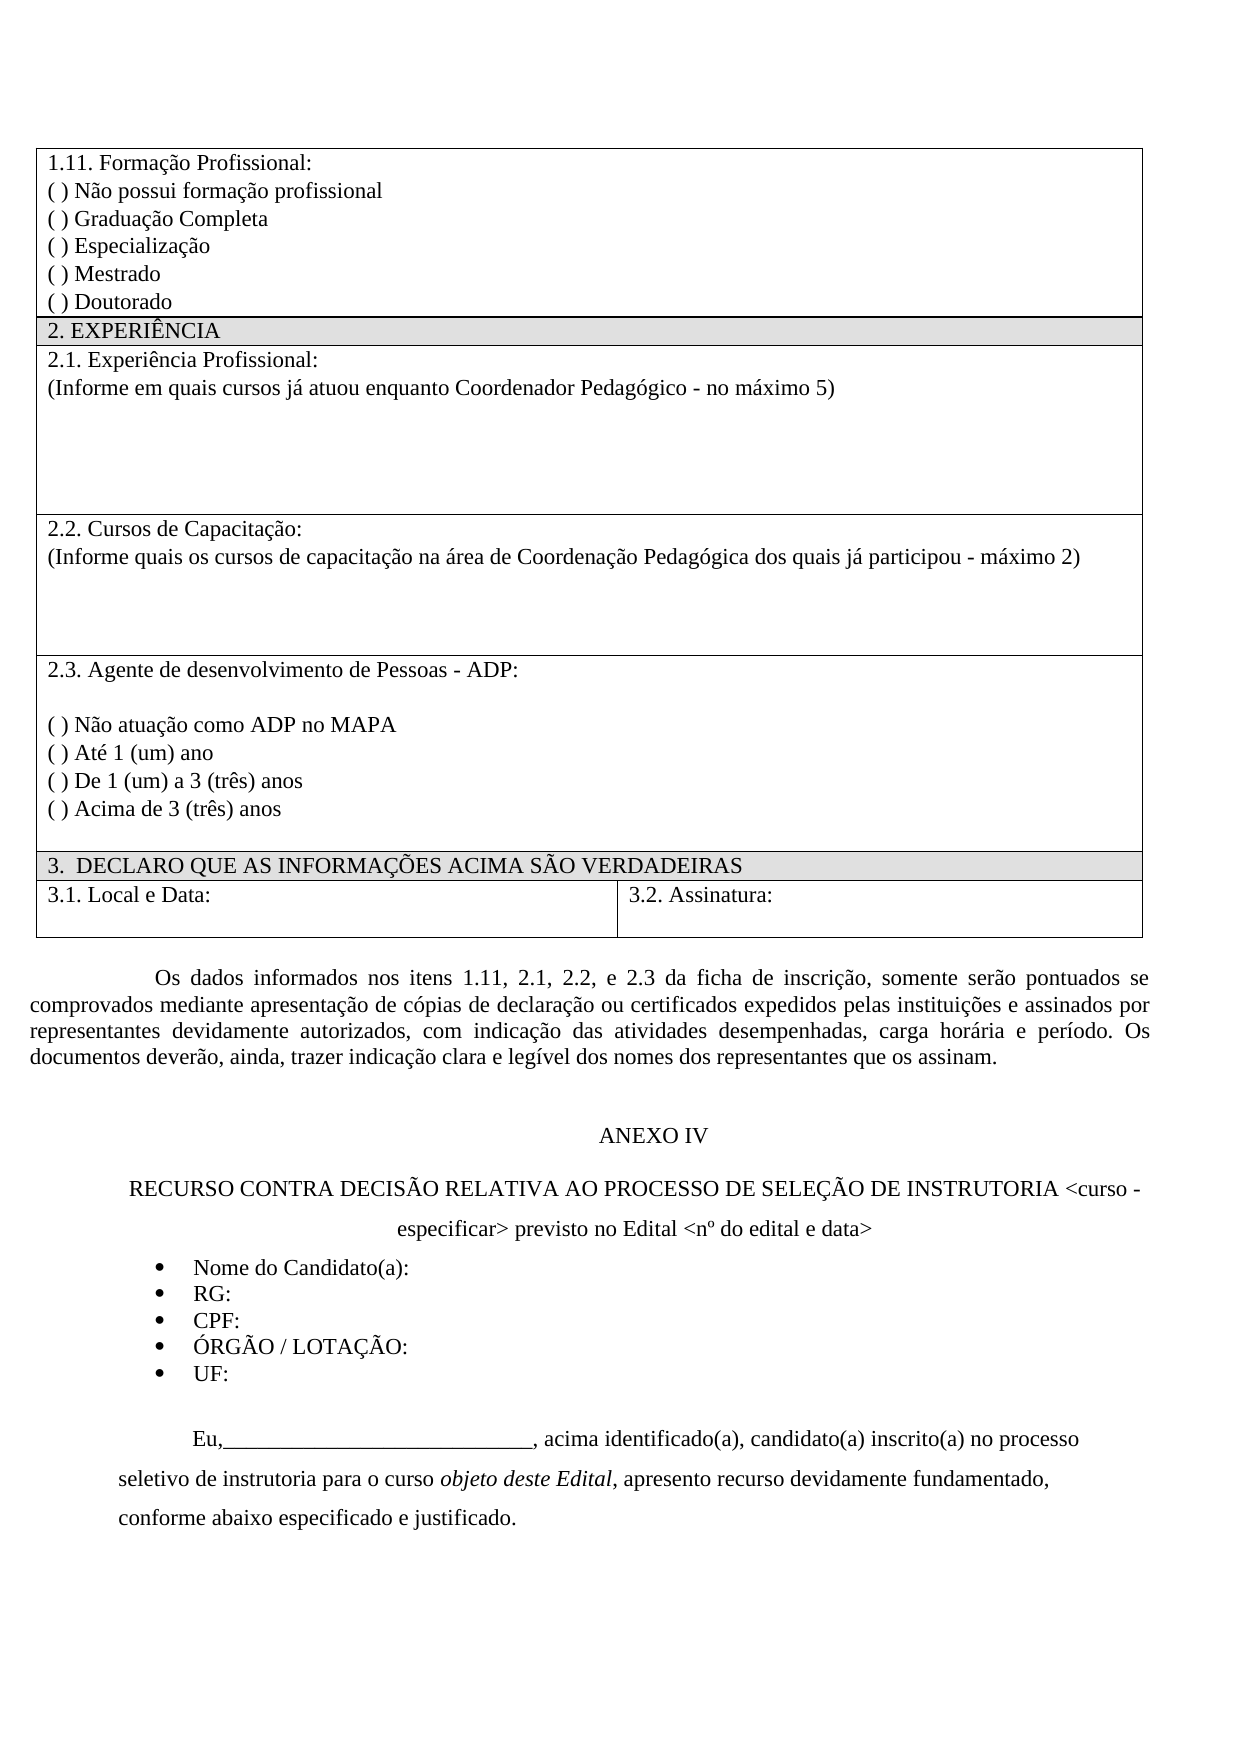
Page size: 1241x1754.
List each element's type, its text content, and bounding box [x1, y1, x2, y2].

list ÓRGÃO / LOTAÇÃO: [156, 1333, 1226, 1359]
table_cell 3. DECLARO QUE AS INFORMAÇÕES ACIMA SÃO VERDADEIRAS [37, 852, 1142, 880]
list Nome do Candidato(a): [156, 1254, 1226, 1281]
list RG: [156, 1281, 1226, 1307]
text Eu,___________________________, acima identificado(a), candidato(a) inscrito(a) no processo seletivo de instrutoria para o curso objeto deste Edital, apresento recurso devidamente fundamentado, conforme abaixo especificado e justificado. [118, 1425, 1122, 1531]
table_cell 3.1. Local e Data: [37, 881, 617, 937]
table_cell 3.2. Assinatura: [618, 881, 1142, 937]
table_cell 2.1. Experiência Profissional: (Informe em quais cursos já atuou enquanto Coordenador Pedagógico - no máximo 5) [37, 346, 1142, 514]
table_cell 2. EXPERIÊNCIA [37, 318, 1142, 345]
text ANEXO IV [156, 1122, 1152, 1149]
text Os dados informados nos itens 1.11, 2.1, 2.2, e 2.3 da ficha de inscrição, somente serão pontuados se comprovados mediante apresentação de cópias de declaração ou certificados expedidos pelas instituições e assinados por representantes devidamente autorizados, com indicação das atividades desempenhadas, carga horária e período. Os documentos deverão, ainda, trazer indicação clara e legível dos nomes dos representantes que os assinam. [29, 964, 1152, 1070]
list UF: [156, 1359, 1226, 1386]
text RECURSO CONTRA DECISÃO RELATIVA AO PROCESSO DE SELEÇÃO DE INSTRUTORIA <curso - especificar> previsto no Edital <nº do edital e data> [118, 1175, 1152, 1241]
list CPF: [156, 1307, 1226, 1333]
table_cell 2.3. Agente de desenvolvimento de Pessoas - ADP: ( ) Não atuação como ADP no MAPA ( ) Até 1 (um) ano ( ) De 1 (um) a 3 (três) anos ( ) Acima de 3 (três) anos [37, 656, 1142, 851]
table_cell 2.2. Cursos de Capacitação: (Informe quais os cursos de capacitação na área de Coordenação Pedagógica dos quais já participou - máximo 2) [37, 515, 1142, 654]
table_cell 1.11. Formação Profissional: ( ) Não possui formação profissional ( ) Graduação Completa ( ) Especialização ( ) Mestrado ( ) Doutorado [37, 149, 1142, 316]
